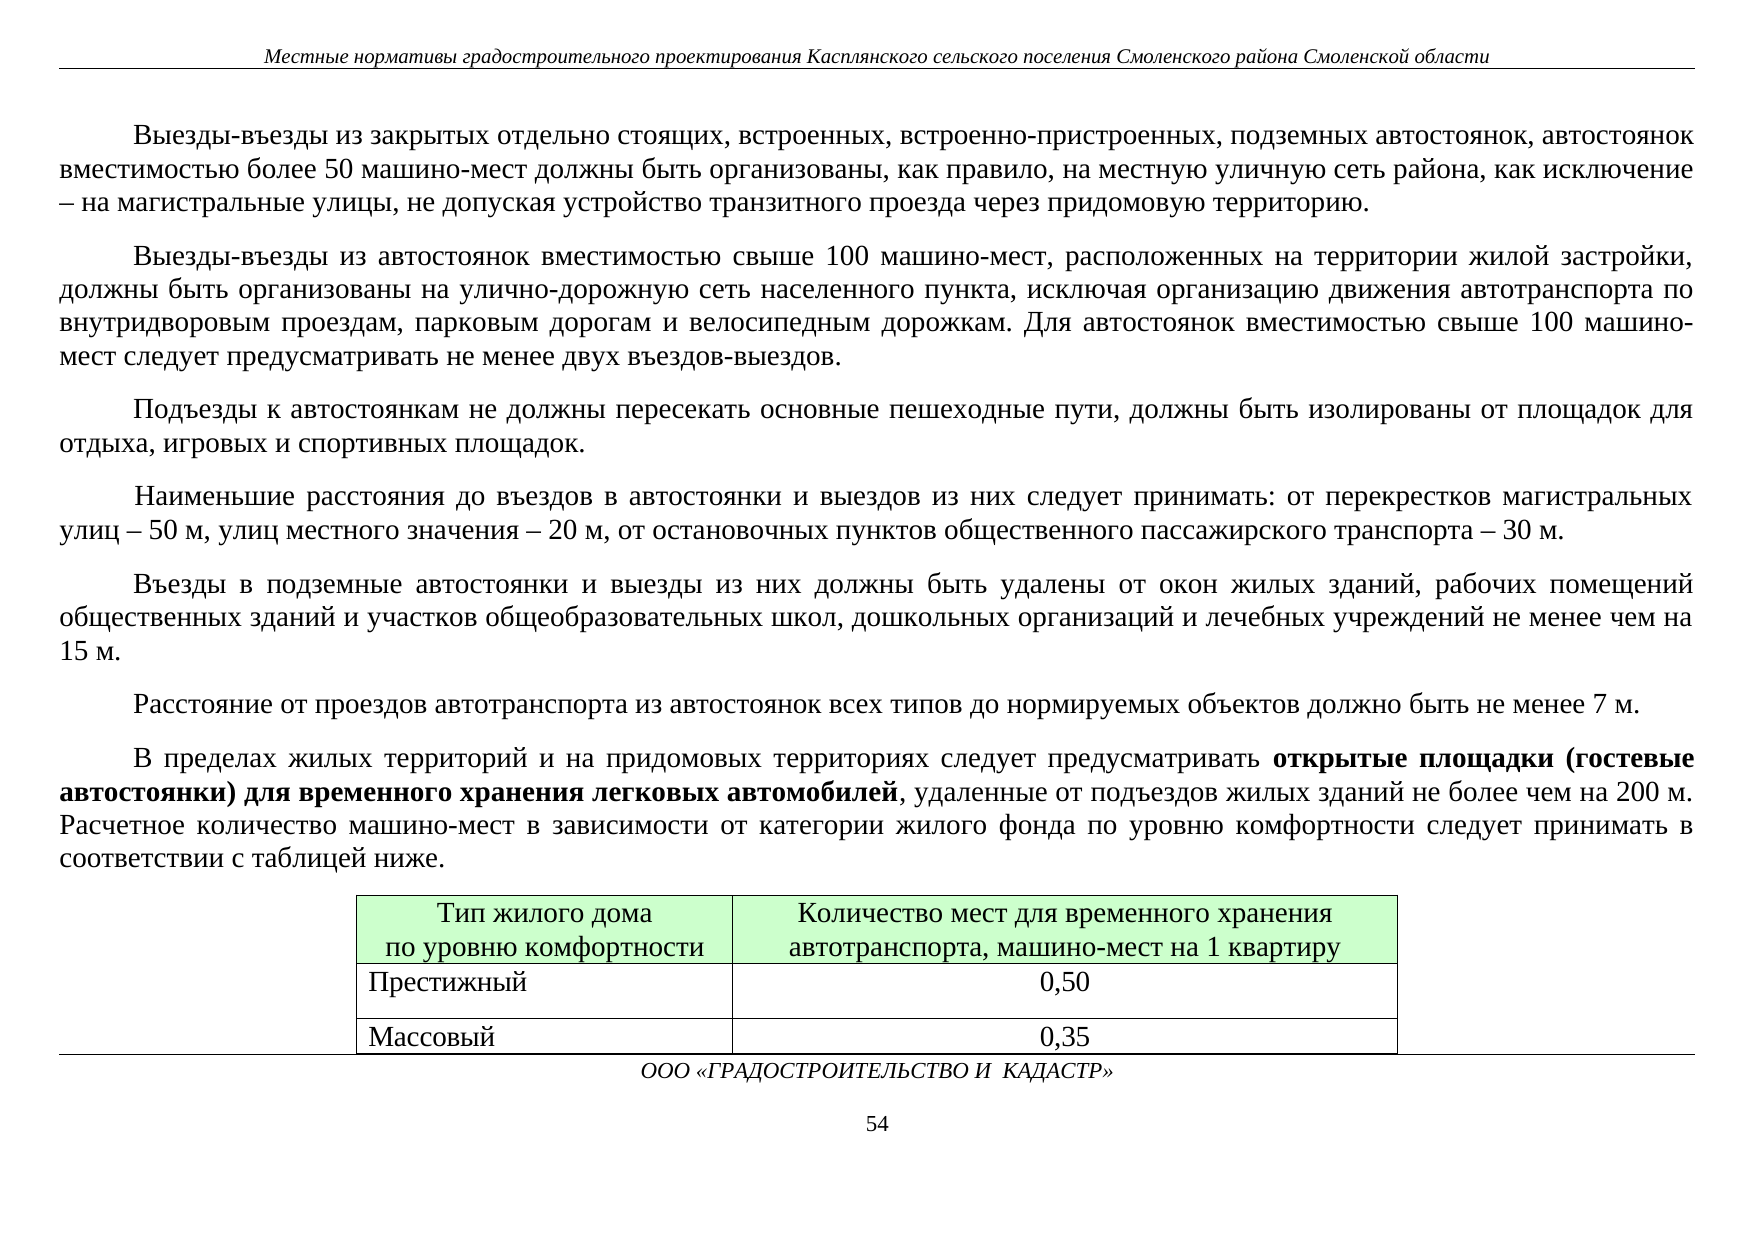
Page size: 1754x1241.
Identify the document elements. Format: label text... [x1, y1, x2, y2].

text В пределах жилых территорий и на придомовых территориях следует предусматривать открытые площадки (гостевые автостоянки) для временного хранения легковых автомобилей, удаленные от подъездов жилых зданий не более чем на . Расчетное количество машино-мест в зависимости от категории жилого фонда по уровню комфортности следует принимать в соответствии с таблицей ниже. [59, 741, 1695, 874]
table_cell 0,35 [733, 1019, 1397, 1053]
table_header Тип жилого дома по уровню комфортности [357, 896, 732, 963]
text Подъезды к автостоянкам не должны пересекать основные пешеходные пути, должны быть изолированы от площадок для отдыха, игровых и спортивных площадок. [59, 392, 1695, 458]
text Въезды в подземные автостоянки и выезды из них должны быть удалены от окон жилых зданий, рабочих помещений общественных зданий и участков общеобразовательных школ, дошкольных организаций и лечебных учреждений не менее чем на . [59, 567, 1695, 666]
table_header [733, 896, 1397, 963]
text Расстояние от проездов автотранспорта из автостоянок всех типов до нормируемых объектов должно быть не менее . [59, 687, 1695, 720]
text Выезды-въезды из закрытых отдельно стоящих, встроенных, встроенно-пристроенных, подземных автостоянок, автостоянок вместимостью более 50 машино-мест должны быть организованы, как правило, на местную уличную сеть района, как исключение – на магистральные улицы, не допуская устройство транзитного проезда через придомовую территорию. [59, 118, 1695, 218]
text Выезды-въезды из автостоянок вместимостью свыше 100 машино-мест, расположенных на территории жилой застройки, должны быть организованы на улично-дорожную сеть населенного пункта, исключая организацию движения автотранспорта по внутридворовым проездам, парковым дорогам и велосипедным дорожкам. Для автостоянок вместимостью свыше 100 машино-мест следует предусматривать не менее двух въездов-выездов. [59, 238, 1695, 371]
table_cell 0,50 [733, 964, 1397, 1018]
table_cell Престижный [357, 964, 732, 1018]
table_cell Массовый [357, 1019, 732, 1053]
text Наименьшие расстояния до въездов в автостоянки и выездов из них следует принимать: от перекрестков магистральных улиц – , улиц местного значения – , от остановочных пунктов общественного пассажирского транспорта – . [59, 479, 1695, 546]
